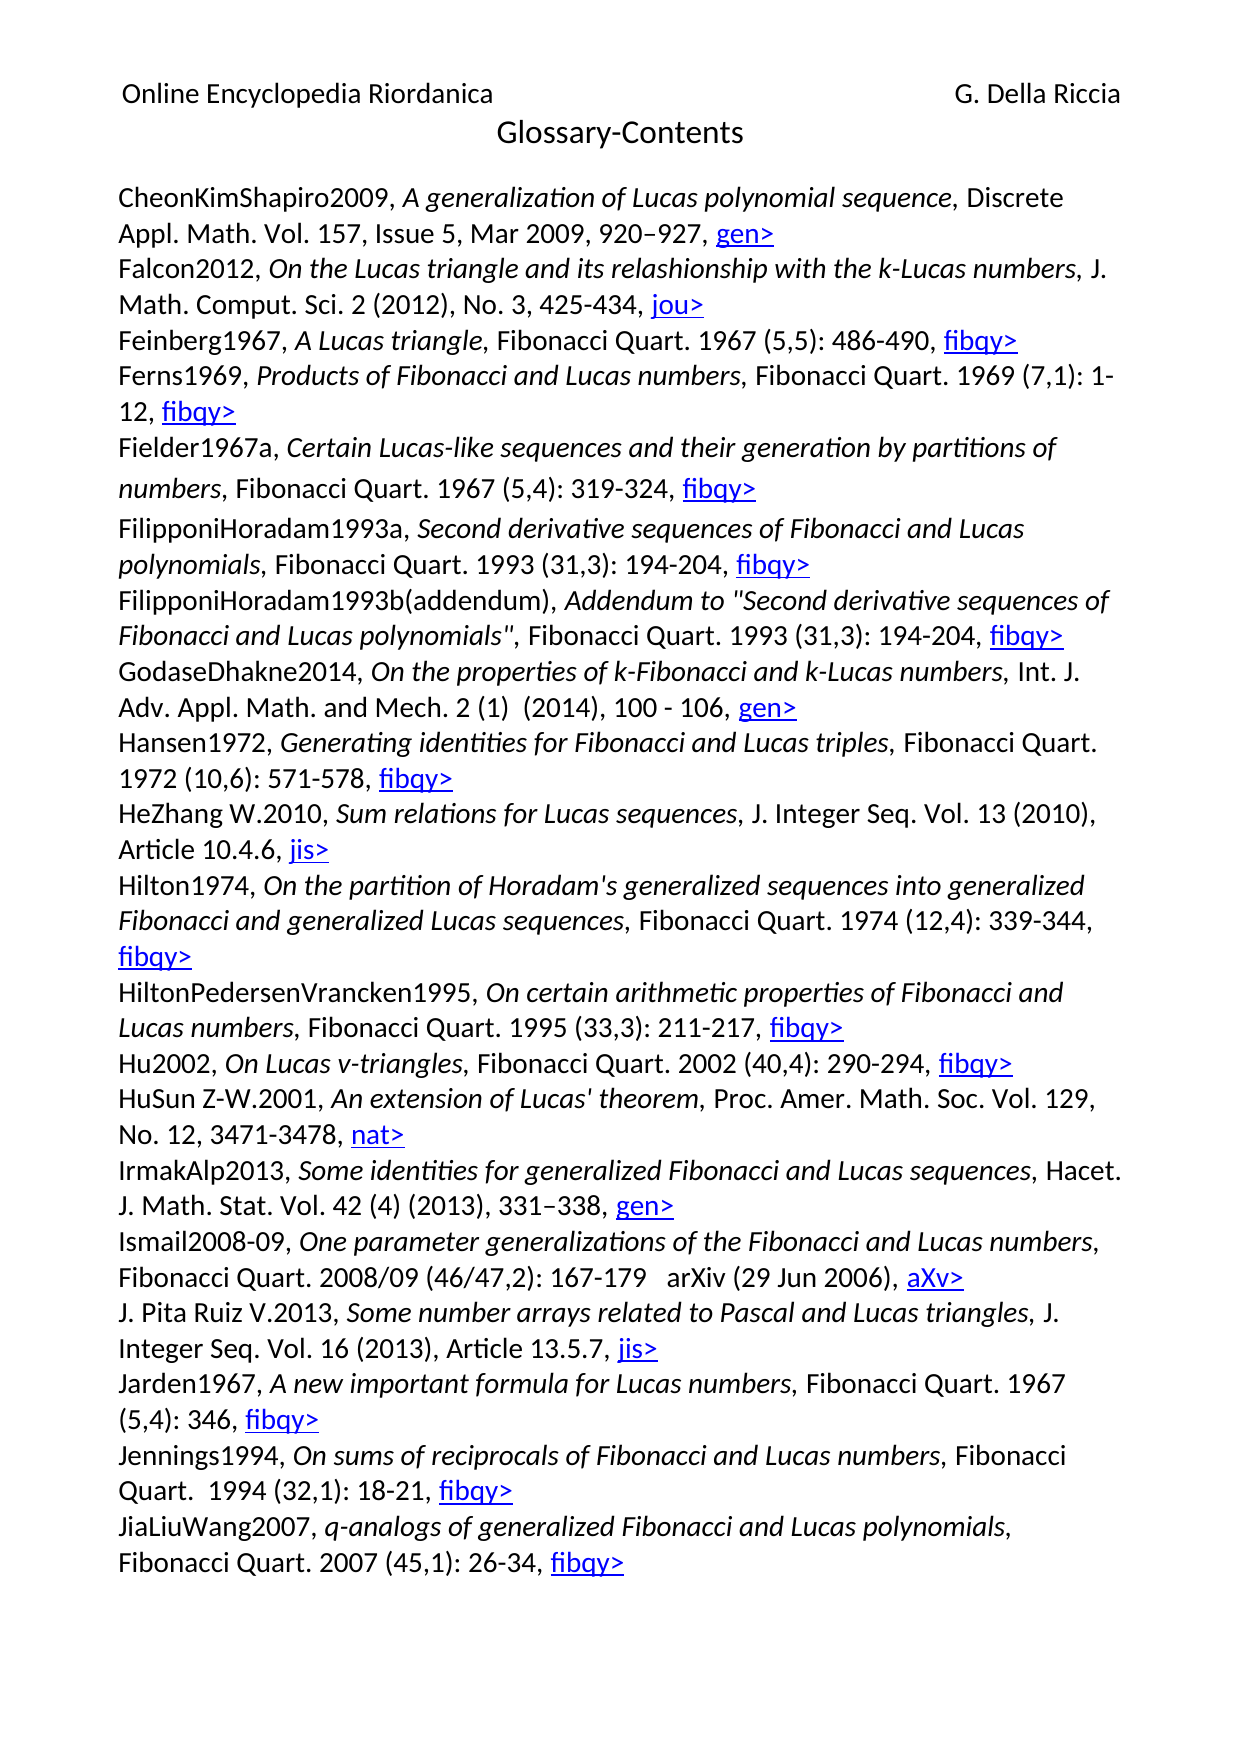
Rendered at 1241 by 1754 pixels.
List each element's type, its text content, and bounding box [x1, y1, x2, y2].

text Ismail2008-09, One parameter generalizations of the Fibonacci and Lucas numbers, Fibonacci Quart. 2008/09 (46/47,2): 167-179 arXiv (29 Jun 2006), aXv> [118, 1223, 1122, 1294]
text HiltonPedersenVrancken1995, On certain arithmetic properties of Fibonacci and Lucas numbers, Fibonacci Quart. 1995 (33,3): 211-217, fibqy> [118, 974, 1122, 1045]
text Fielder1967a, Certain Lucas-like sequences and their generation by partitions of numbers, Fibonacci Quart. 1967 (5,4): 319-324, fibqy> [118, 429, 1122, 505]
text HuSun Z-W.2001, An extension of Lucas' theorem, Proc. Amer. Math. Soc. Vol. 129, No. 12, 3471-3478, nat> [118, 1081, 1122, 1152]
text JiaLiuWang2007, q-analogs of generalized Fibonacci and Lucas polynomials, Fibonacci Quart. 2007 (45,1): 26-34, fibqy> [118, 1508, 1122, 1579]
text Falcon2012, On the Lucas triangle and its relashionship with the k-Lucas numbers, J. Math. Comput. Sci. 2 (2012), No. 3, 425-434, jou> [118, 251, 1122, 322]
text IrmakAlp2013, Some identities for generalized Fibonacci and Lucas sequences, Hacet. J. Math. Stat. Vol. 42 (4) (2013), 331–338, gen> [118, 1152, 1122, 1223]
text Ferns1969, Products of Fibonacci and Lucas numbers, Fibonacci Quart. 1969 (7,1): 1-12, fibqy> [118, 357, 1122, 429]
text Hilton1974, On the partition of Horadam's generalized sequences into generalized Fibonacci and generalized Lucas sequences, Fibonacci Quart. 1974 (12,4): 339-344, fibqy> [118, 867, 1122, 974]
text HeZhang W.2010, Sum relations for Lucas sequences, J. Integer Seq. Vol. 13 (2010), Article 10.4.6, jis> [118, 796, 1122, 867]
text Feinberg1967, A Lucas triangle, Fibonacci Quart. 1967 (5,5): 486-490, fibqy> [118, 322, 1122, 357]
text CheonKimShapiro2009, A generalization of Lucas polynomial sequence, Discrete Appl. Math. Vol. 157, Issue 5, Mar 2009, 920–927, gen> [118, 179, 1122, 251]
text Hansen1972, Generating identities for Fibonacci and Lucas triples, Fibonacci Quart. 1972 (10,6): 571-578, fibqy> [118, 724, 1122, 796]
text GodaseDhakne2014, On the properties of k-Fibonacci and k-Lucas numbers, Int. J. Adv. Appl. Math. and Mech. 2 (1) (2014), 100 - 106, gen> [118, 653, 1122, 724]
text Jennings1994, On sums of reciprocals of Fibonacci and Lucas numbers, Fibonacci Quart. 1994 (32,1): 18-21, fibqy> [118, 1437, 1122, 1508]
text J. Pita Ruiz V.2013, Some number arrays related to Pascal and Lucas triangles, J. Integer Seq. Vol. 16 (2013), Article 13.5.7, jis> [118, 1294, 1122, 1366]
text FilipponiHoradam1993b(addendum), Addendum to "Second derivative sequences of Fibonacci and Lucas polynomials", Fibonacci Quart. 1993 (31,3): 194-204, fibqy> [118, 582, 1122, 653]
text Hu2002, On Lucas v-triangles, Fibonacci Quart. 2002 (40,4): 290-294, fibqy> [118, 1045, 1122, 1081]
text Jarden1967, A new important formula for Lucas numbers, Fibonacci Quart. 1967 (5,4): 346, fibqy> [118, 1366, 1122, 1437]
text FilipponiHoradam1993a, Second derivative sequences of Fibonacci and Lucas polynomials, Fibonacci Quart. 1993 (31,3): 194-204, fibqy> [118, 511, 1122, 582]
